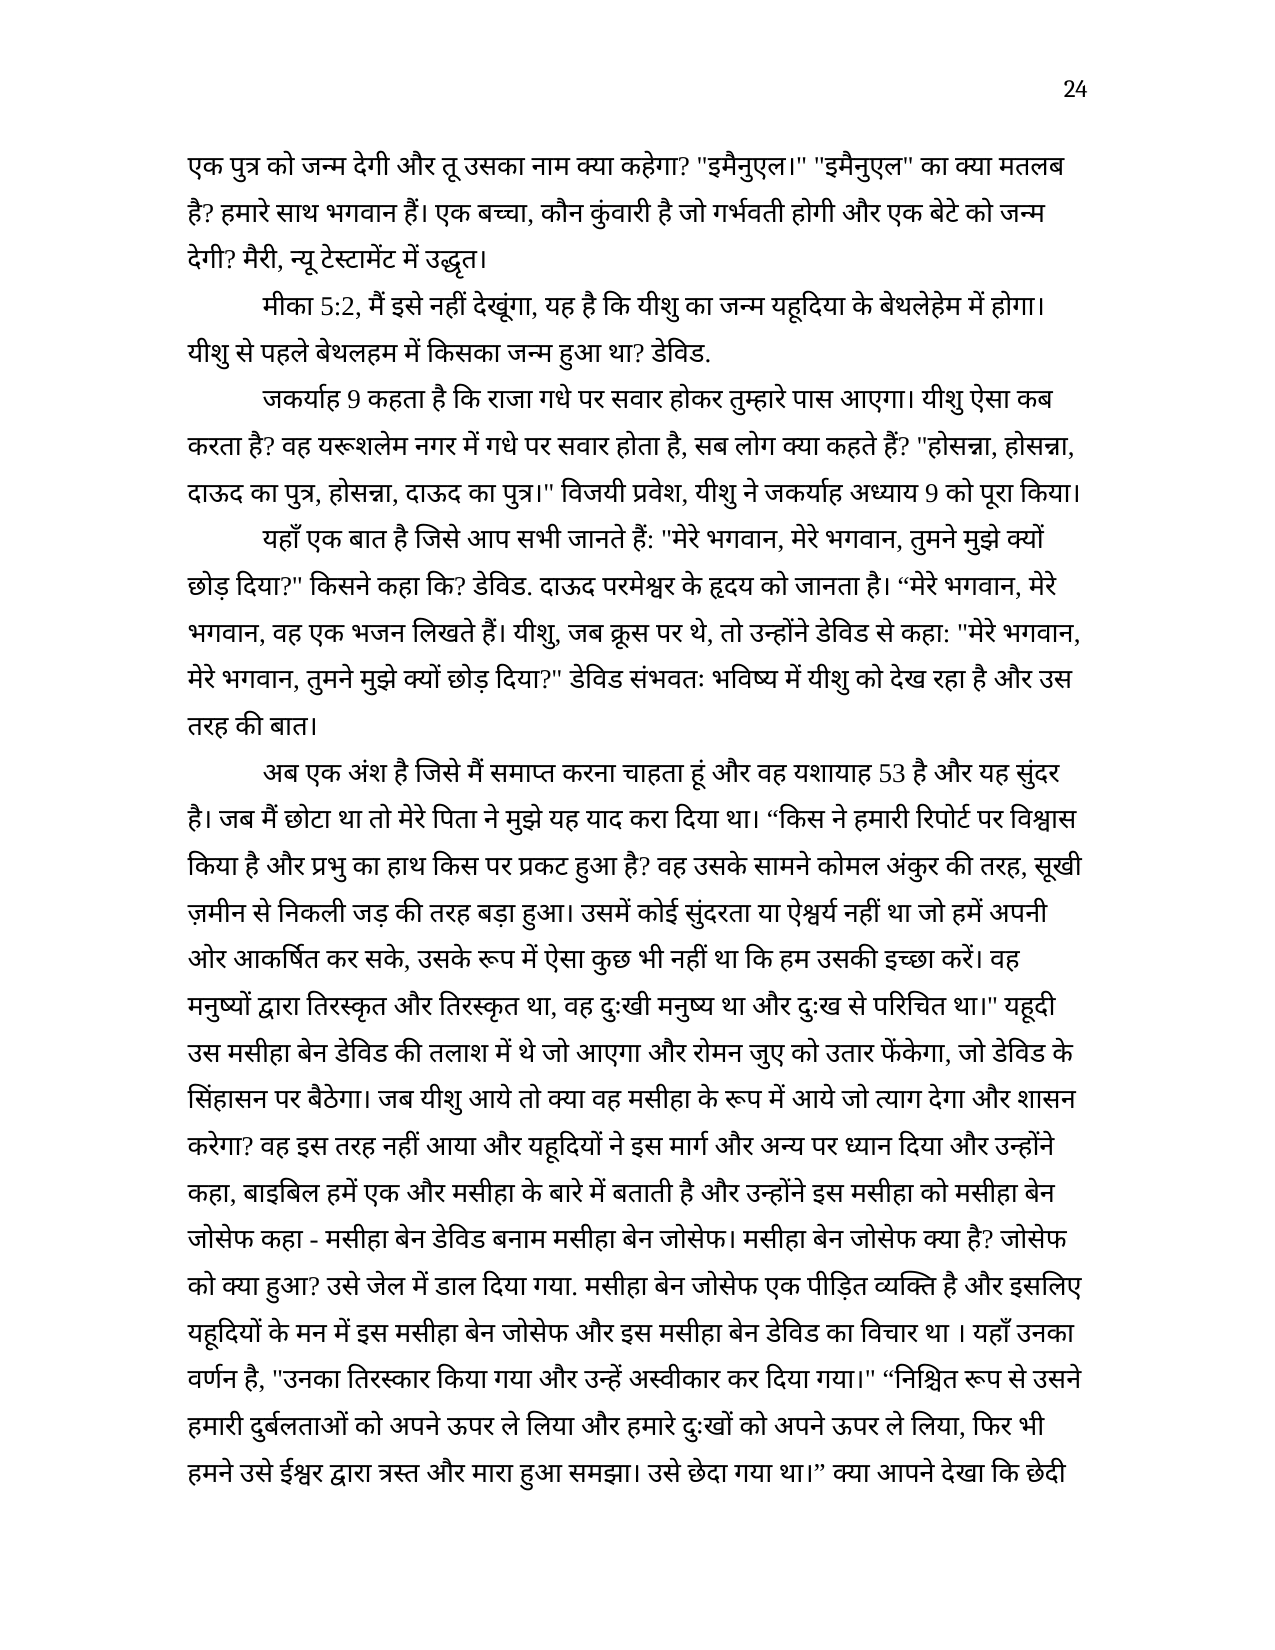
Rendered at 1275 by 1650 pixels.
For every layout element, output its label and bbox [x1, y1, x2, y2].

text [187, 150, 1087, 1488]
